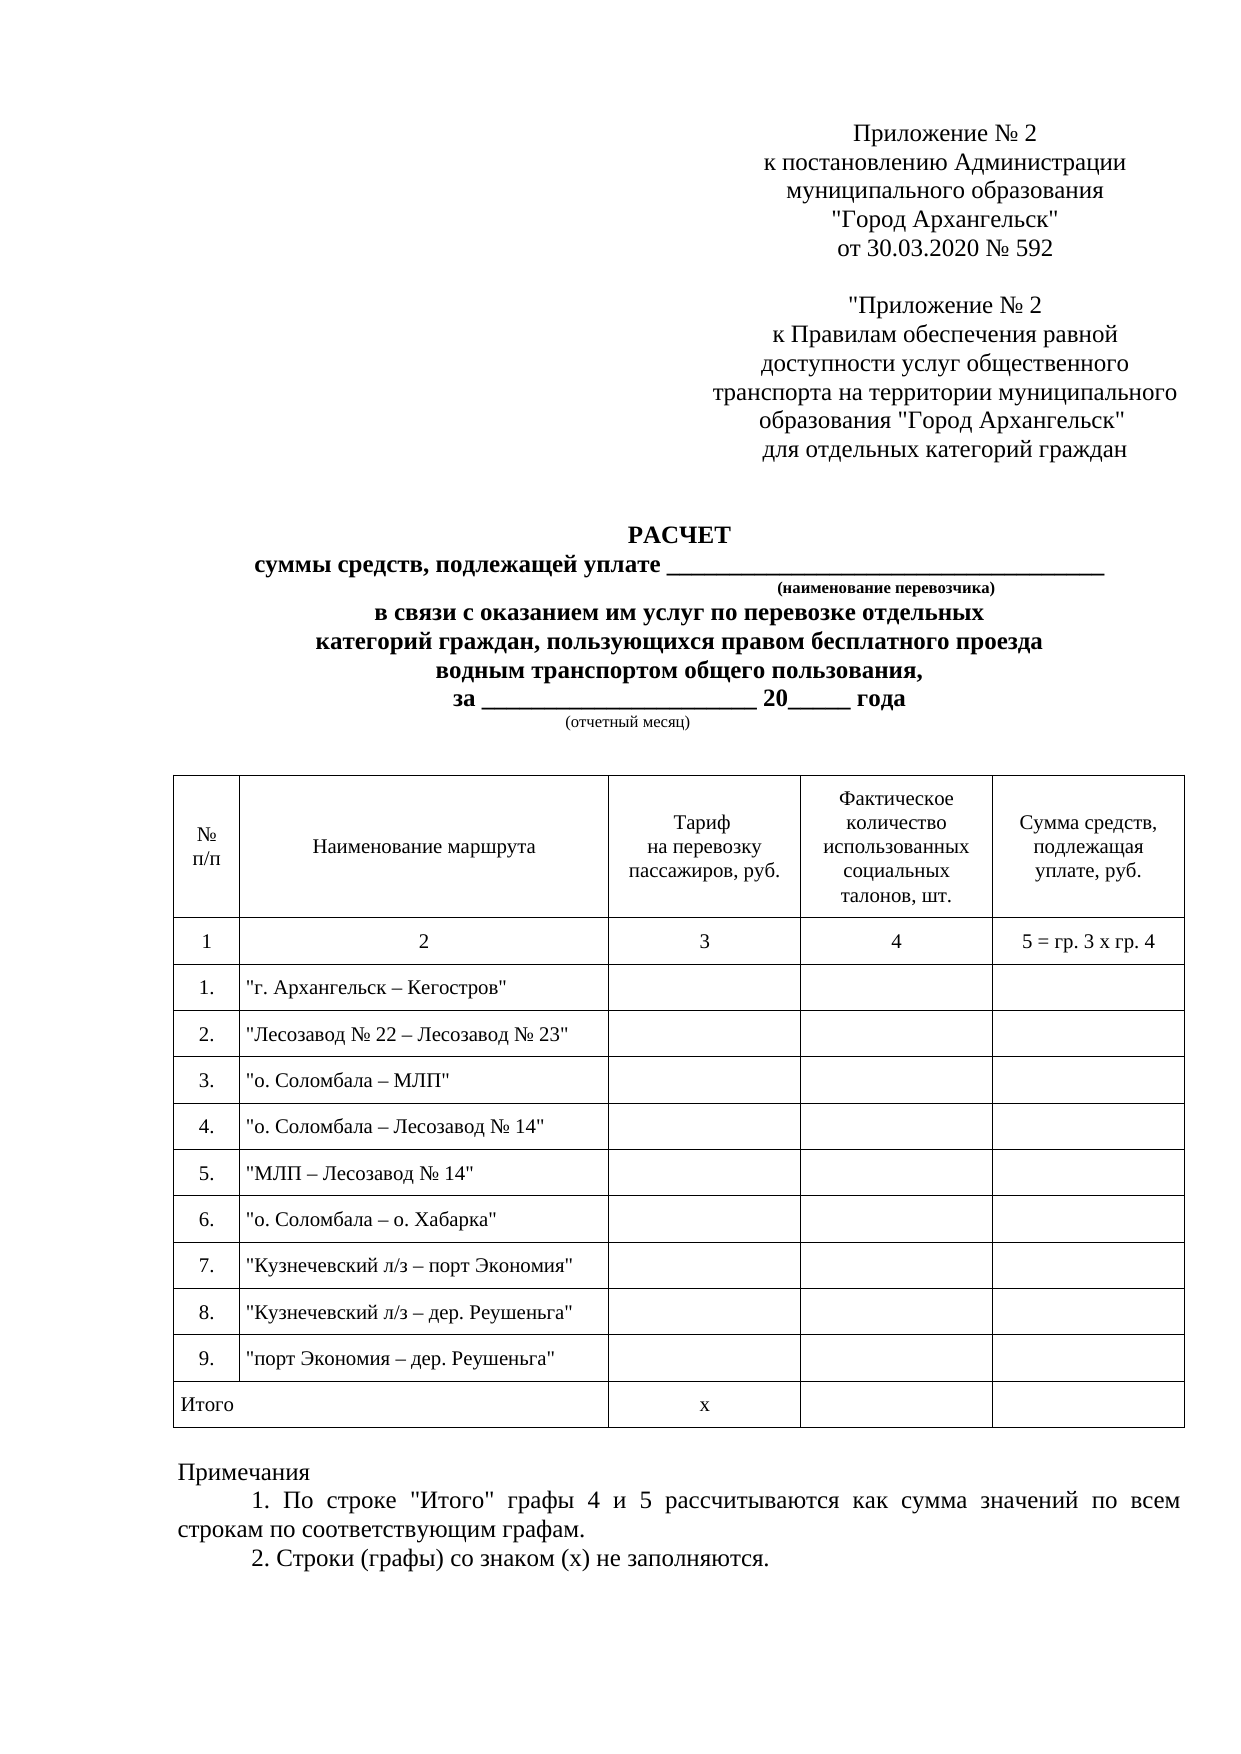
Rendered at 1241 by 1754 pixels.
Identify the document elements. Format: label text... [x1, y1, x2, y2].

table_cell [801, 1335, 992, 1381]
text к Правилам обеспечения равной доступности услуг общественного транспорта на территории муниципального образования "Город Архангельск" для отдельных категорий граждан [709, 319, 1181, 463]
table_cell [801, 1104, 992, 1149]
text в связи с оказанием им услуг по перевозке отдельных [177, 597, 1181, 626]
text муниципального образования [709, 176, 1181, 204]
table_header Сумма средств, подлежащая уплате, руб. [993, 776, 1184, 917]
table_cell [609, 1335, 800, 1381]
table_cell [609, 1150, 800, 1195]
table_cell "о. Соломбала – Лесозавод № 14" [240, 1104, 608, 1149]
table_cell 1. [174, 965, 239, 1010]
text от 30.03.2020 № 592 [709, 233, 1181, 262]
text Приложение № 2 [709, 118, 1181, 147]
table_cell [993, 1057, 1184, 1103]
table_cell [801, 1243, 992, 1288]
table_header Наименование маршрута [240, 776, 608, 917]
table_cell 4. [174, 1104, 239, 1149]
text "Город Архангельск" [709, 204, 1181, 233]
table_cell 2 [240, 918, 608, 963]
text Примечания [177, 1457, 1181, 1486]
table_cell [993, 1104, 1184, 1149]
table_cell 2. [174, 1011, 239, 1056]
table_cell 3. [174, 1057, 239, 1103]
table_cell [993, 1196, 1184, 1242]
text (отчетный месяц) [502, 712, 753, 731]
table_cell 6. [174, 1196, 239, 1242]
table_cell [801, 1289, 992, 1334]
table_cell x [609, 1382, 800, 1427]
table_cell [801, 1196, 992, 1242]
table_cell [993, 1335, 1184, 1381]
table_cell [609, 1196, 800, 1242]
table_cell 5. [174, 1150, 239, 1195]
table_cell "порт Экономия – дер. Реушеньга" [240, 1335, 608, 1381]
table_cell 3 [609, 918, 800, 963]
table_cell 1 [174, 918, 239, 963]
table_cell Итого [174, 1382, 608, 1427]
text 2. Строки (графы) со знаком (x) не заполняются. [177, 1543, 1181, 1572]
table_cell "о. Соломбала – МЛП" [240, 1057, 608, 1103]
table_cell [993, 1011, 1184, 1056]
table_cell [993, 1382, 1184, 1427]
table_cell [609, 965, 800, 1010]
table_cell 5 = гр. 3 x гр. 4 [993, 918, 1184, 963]
text категорий граждан, пользующихся правом бесплатного проезда [177, 626, 1181, 655]
table_cell [609, 1057, 800, 1103]
table_cell [993, 1289, 1184, 1334]
table_header № п/п [174, 776, 239, 917]
text 1. По строке "Итого" графы 4 и 5 рассчитываются как сумма значений по всем строкам по соответствующим графам. [177, 1486, 1181, 1543]
table_cell [993, 1243, 1184, 1288]
table_cell [801, 965, 992, 1010]
table_cell 9. [174, 1335, 239, 1381]
table_cell [993, 965, 1184, 1010]
table_cell 7. [174, 1243, 239, 1288]
table_cell [801, 1011, 992, 1056]
table_cell 4 [801, 918, 992, 963]
table_cell [609, 1104, 800, 1149]
table_cell [993, 1150, 1184, 1195]
table_cell "г. Архангельск – Кегостров" [240, 965, 608, 1010]
table_cell [609, 1243, 800, 1288]
table_cell "о. Соломбала – о. Хабарка" [240, 1196, 608, 1242]
text РАСЧЕТ [177, 521, 1181, 549]
table_cell [801, 1150, 992, 1195]
table_cell [609, 1289, 800, 1334]
text за ______________________ 20_____ года [177, 683, 1181, 712]
table_cell [801, 1382, 992, 1427]
text суммы средств, подлежащей уплате ___________________________________ [177, 549, 1181, 578]
table_header Фактическое количество использованных социальных талонов, шт. [801, 776, 992, 917]
text (наименование перевозчика) [664, 578, 1107, 597]
table_cell "Кузнечевский л/з – дер. Реушеньга" [240, 1289, 608, 1334]
text водным транспортом общего пользования, [177, 655, 1181, 683]
table_cell "Кузнечевский л/з – порт Экономия" [240, 1243, 608, 1288]
table_cell [609, 1011, 800, 1056]
text "Приложение № 2 [709, 291, 1181, 319]
table_cell 8. [174, 1289, 239, 1334]
table_cell [801, 1057, 992, 1103]
table_header Тариф на перевозку пассажиров, руб. [609, 776, 800, 917]
table_cell "МЛП – Лесозавод № 14" [240, 1150, 608, 1195]
table_cell "Лесозавод № 22 – Лесозавод № 23" [240, 1011, 608, 1056]
text к постановлению Администрации [709, 147, 1181, 176]
